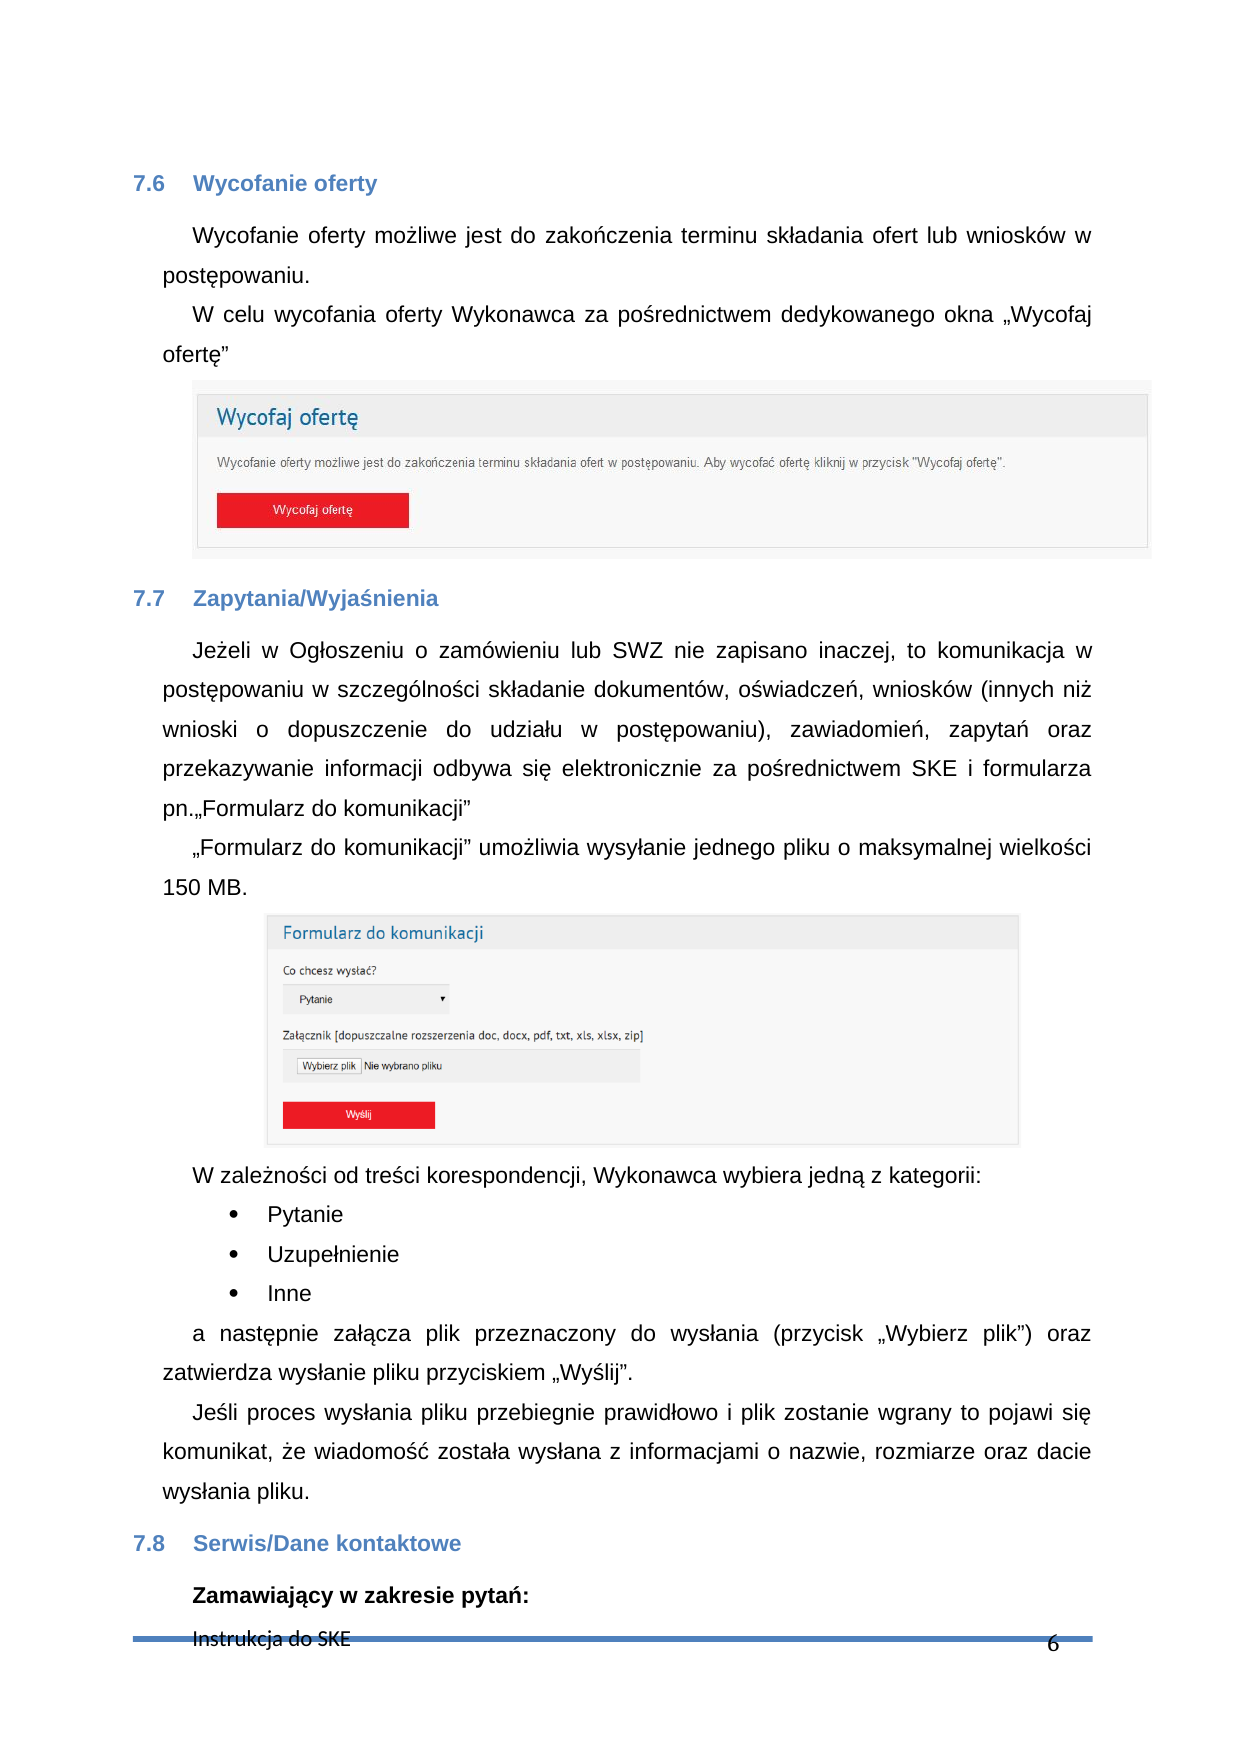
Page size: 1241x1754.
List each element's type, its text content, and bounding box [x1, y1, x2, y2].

list Pytanie [229, 1201, 1093, 1228]
list Inne [229, 1280, 1093, 1307]
text W zależności od treści korespondencji, Wykonawca wybiera jedną z kategorii: [162, 1162, 1093, 1188]
text Jeśli proces wysłania pliku przebiegnie prawidłowo i plik zostanie wgrany to pojawi się komunikat, że wiadomość została wysłana z informacjami o nazwie, rozmiarze oraz dacie wysłania pliku. [162, 1399, 1093, 1504]
text Wycofanie oferty możliwe jest do zakończenia terminu składania ofert lub wniosków w postępowaniu. [162, 222, 1093, 288]
list Uzupełnienie [229, 1241, 1093, 1267]
text Jeżeli w Ogłoszeniu o zamówieniu lub SWZ nie zapisano inaczej, to komunikacja w postępowaniu w szczególności składanie dokumentów, oświadczeń, wniosków (innych niż wnioski o dopuszczenie do udziału w postępowaniu), zawiadomień, zapytań oraz przekazywanie informacji odbywa się elektronicznie za pośrednictwem SKE i formularza pn.„Formularz do komunikacji” [162, 637, 1093, 821]
subtitle Zapytania/Wyjaśnienia [133, 585, 1093, 611]
text W celu wycofania oferty Wykonawca za pośrednictwem dedykowanego okna „Wycofaj ofertę” [162, 301, 1093, 367]
subtitle Serwis/Dane kontaktowe [133, 1529, 1093, 1556]
text „Formularz do komunikacji” umożliwia wysyłanie jednego pliku o maksymalnej wielkości 150 MB. [162, 834, 1093, 900]
picture [263, 913, 1022, 1148]
picture [192, 380, 1152, 559]
text a następnie załącza plik przeznaczony do wysłania (przycisk „Wybierz plik”) oraz zatwierdza wysłanie pliku przyciskiem „Wyślij”. [162, 1320, 1093, 1386]
subtitle Wycofanie oferty [133, 170, 1093, 197]
text Zamawiający w zakresie pytań: [162, 1582, 1093, 1608]
